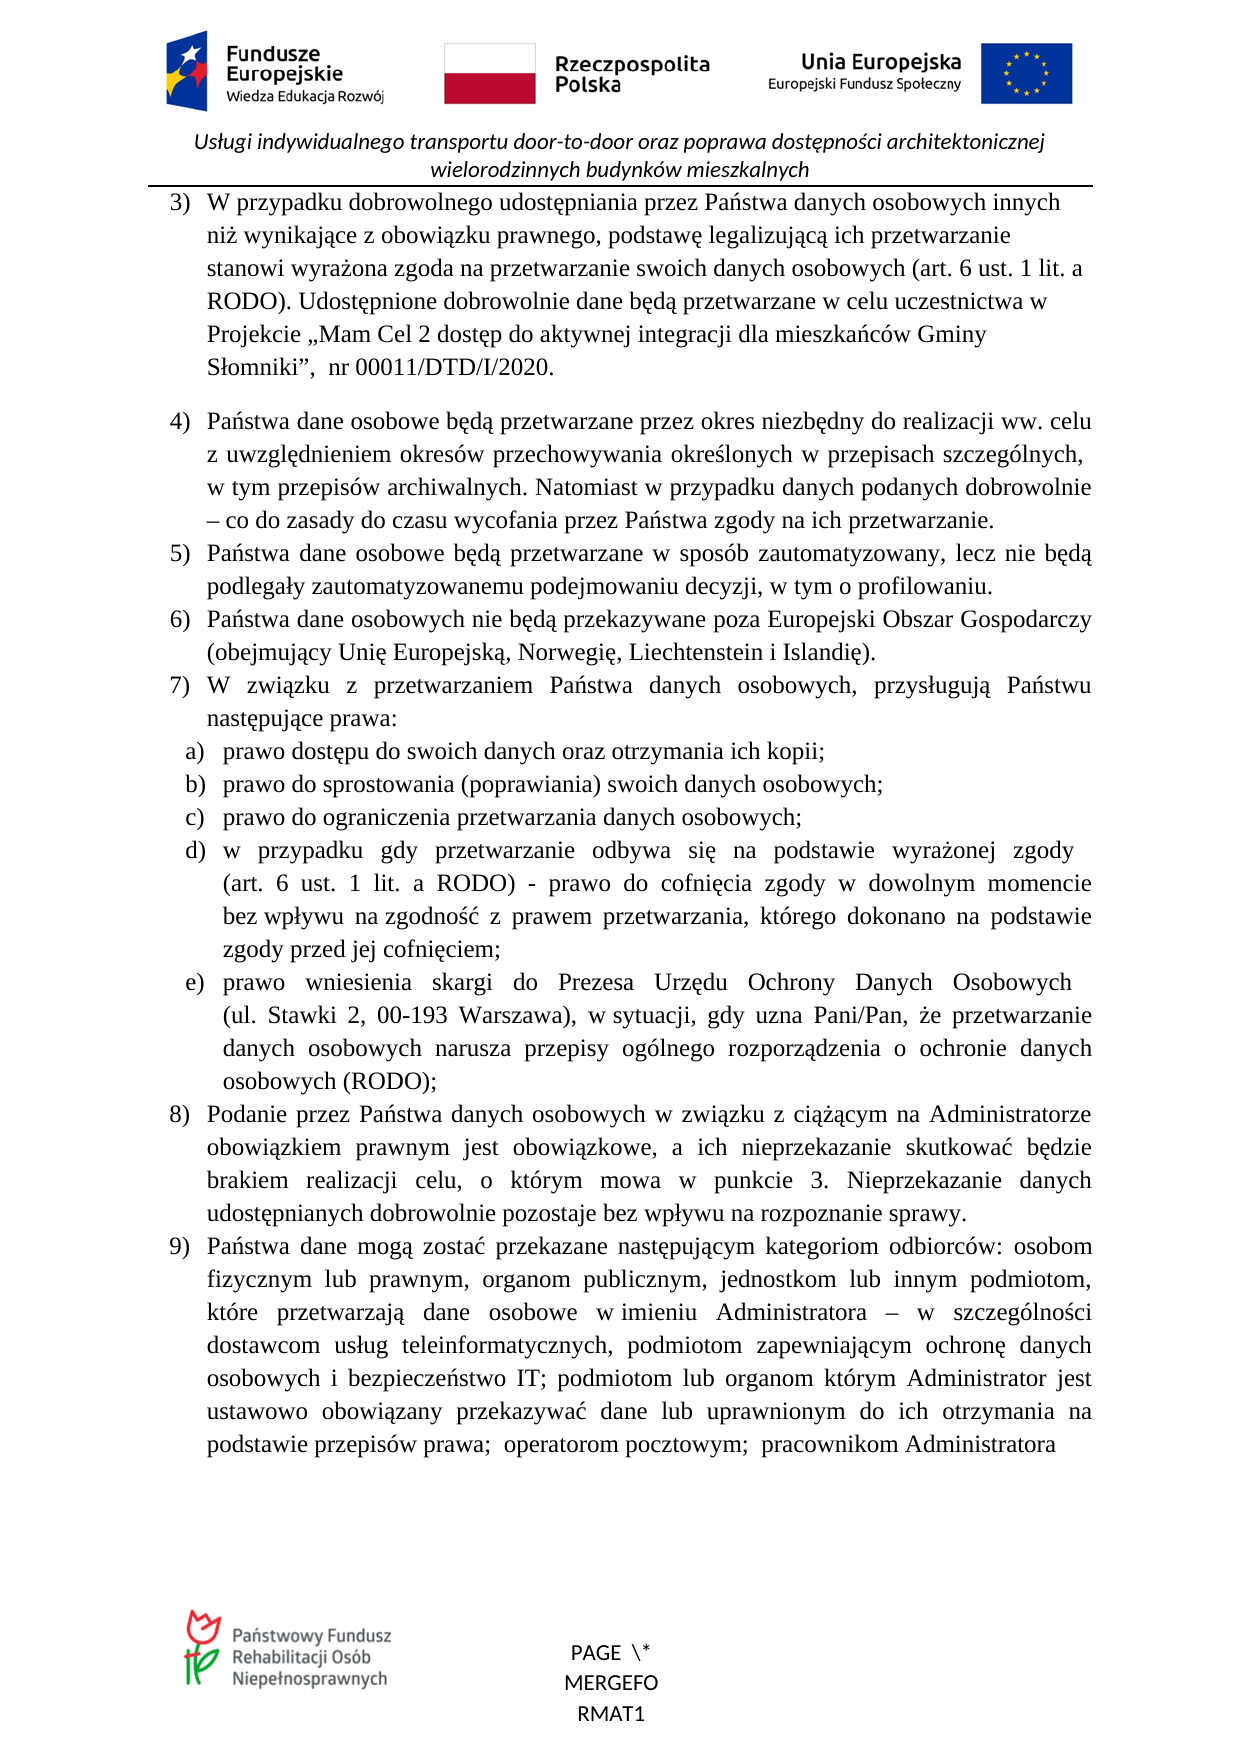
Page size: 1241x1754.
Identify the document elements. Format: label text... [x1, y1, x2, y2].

picture [147, 1575, 428, 1724]
list Państwa dane osobowe będą przetwarzane w sposób zautomatyzowany, lecz nie będą podlegały zautomatyzowanemu podejmowaniu decyzji, w tym o profilowaniu. [169, 538, 1093, 600]
list w przypadku gdy przetwarzanie odbywa się na podstawie wyrażonej zgody (art. 6 ust. 1 lit. a RODO) - prawo do cofnięcia zgody w dowolnym momencie bez wpływu na zgodność z prawem przetwarzania, którego dokonano na podstawie zgody przed jej cofnięciem; [185, 835, 1093, 963]
list W przypadku dobrowolnego udostępniania przez Państwa danych osobowych innych niż wynikające z obowiązku prawnego, podstawę legalizującą ich przetwarzanie stanowi wyrażona zgoda na przetwarzanie swoich danych osobowych (art. 6 ust. 1 lit. a RODO). Udostępnione dobrowolnie dane będą przetwarzane w celu uczestnictwa w Projekcie „Mam Cel 2 dostęp do aktywnej integracji dla mieszkańców Gminy Słomniki”, nr 00011/DTD/I/2020. [169, 187, 1093, 381]
list Państwa dane osobowych nie będą przekazywane poza Europejski Obszar Gospodarczy (obejmujący Unię Europejską, Norwegię, Liechtenstein i Islandię). [169, 604, 1093, 666]
list prawo dostępu do swoich danych oraz otrzymania ich kopii; [185, 736, 1093, 765]
list prawo do sprostowania (poprawiania) swoich danych osobowych; [185, 769, 1093, 798]
list prawo do ograniczenia przetwarzania danych osobowych; [185, 802, 1093, 831]
list Państwa dane mogą zostać przekazane następującym kategoriom odbiorców: osobom fizycznym lub prawnym, organom publicznym, jednostkom lub innym podmiotom, które przetwarzają dane osobowe w imieniu Administratora – w szczególności dostawcom usług teleinformatycznych, podmiotom zapewniającym ochronę danych osobowych i bezpieczeństwo IT; podmiotom lub organom którym Administrator jest ustawowo obowiązany przekazywać dane lub uprawnionym do ich otrzymania na podstawie przepisów prawa; operatorom pocztowym; pracownikom Administratora [169, 1231, 1093, 1458]
list Podanie przez Państwa danych osobowych w związku z ciążącym na Administratorze obowiązkiem prawnym jest obowiązkowe, a ich nieprzekazanie skutkować będzie brakiem realizacji celu, o którym mowa w punkcie 3. Nieprzekazanie danych udostępnianych dobrowolnie pozostaje bez wpływu na rozpoznanie sprawy. [169, 1099, 1093, 1227]
list W związku z przetwarzaniem Państwa danych osobowych, przysługują Państwu następujące prawa: [169, 670, 1093, 732]
list prawo wniesienia skargi do Prezesa Urzędu Ochrony Danych Osobowych (ul. Stawki 2, 00-193 Warszawa), w sytuacji, gdy uzna Pani/Pan, że przetwarzanie danych osobowych narusza przepisy ogólnego rozporządzenia o ochronie danych osobowych (RODO); [185, 967, 1093, 1095]
list Państwa dane osobowe będą przetwarzane przez okres niezbędny do realizacji ww. celu z uwzględnieniem okresów przechowywania określonych w przepisach szczególnych, w tym przepisów archiwalnych. Natomiast w przypadku danych podanych dobrowolnie – co do zasady do czasu wycofania przez Państwa zgody na ich przetwarzanie. [169, 406, 1093, 534]
picture [146, 11, 1092, 131]
